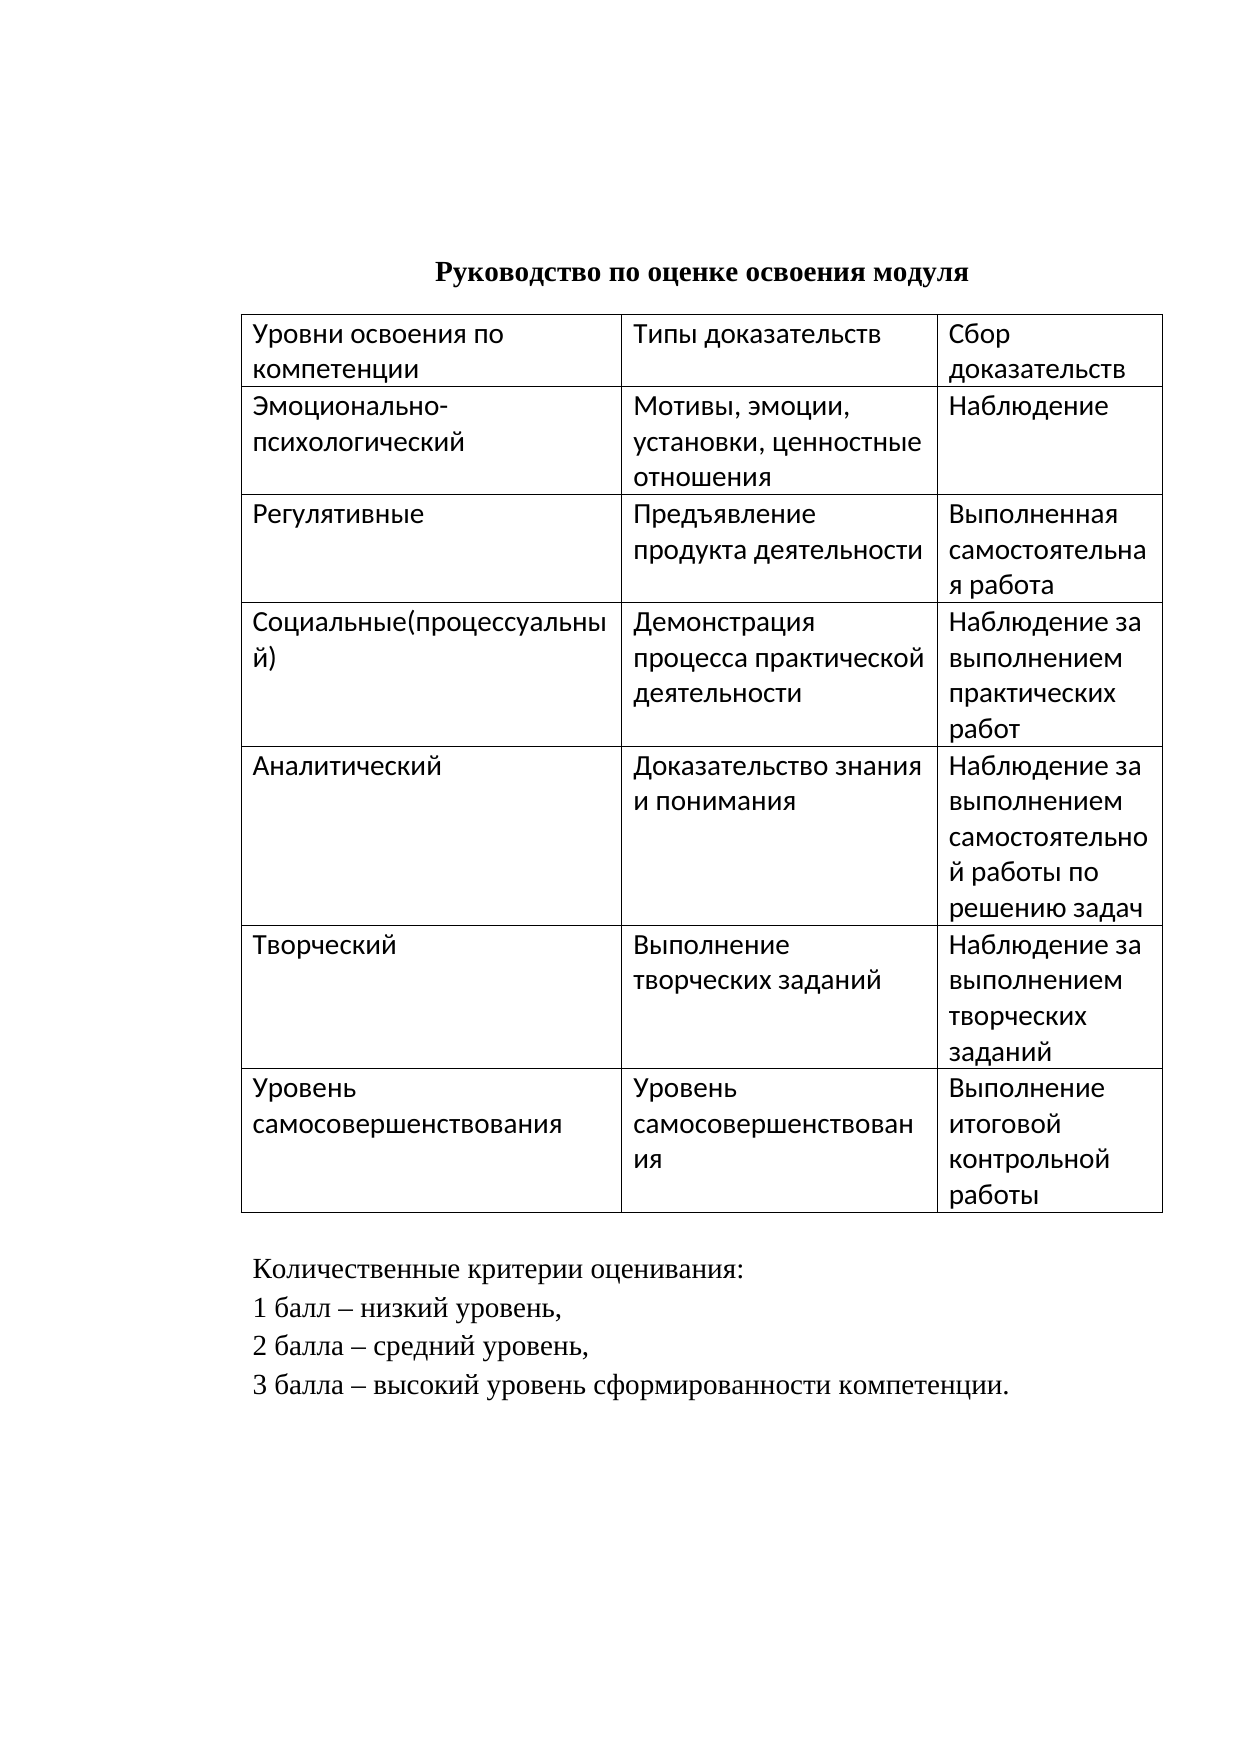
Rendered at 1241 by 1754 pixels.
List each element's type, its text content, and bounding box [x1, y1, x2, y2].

list Руководство по оценке освоения модуля [252, 254, 1152, 288]
list 1 балл – низкий уровень, [252, 1290, 1152, 1323]
table_cell Выполнение итоговой контрольной работы [938, 1069, 1162, 1212]
table_cell Наблюдение за выполнением практических работ [938, 603, 1162, 746]
table_cell Доказательство знания и понимания [622, 747, 937, 925]
table_cell Творческий [242, 926, 621, 1068]
table_cell Демонстрация процесса практической деятельности [622, 603, 937, 746]
table_cell Уровень самосовершенствования [622, 1069, 937, 1212]
table_cell Уровень самосовершенствования [242, 1069, 621, 1212]
table_cell Выполнение творческих заданий [622, 926, 937, 1068]
table_cell Эмоционально- психологический [242, 387, 621, 494]
table_cell Наблюдение за выполнением самостоятельной работы по решению задач [938, 747, 1162, 925]
table_header Уровни освоения по компетенции [242, 315, 621, 386]
table_cell Аналитический [242, 747, 621, 925]
table_cell Наблюдение за выполнением творческих заданий [938, 926, 1162, 1068]
table_cell Предъявление продукта деятельности [622, 495, 937, 602]
table_cell Регулятивные [242, 495, 621, 602]
table_cell Социальные(процессуальный) [242, 603, 621, 746]
table_header Сбор доказательств [938, 315, 1162, 386]
table_header Типы доказательств [622, 315, 937, 386]
table_cell Наблюдение [938, 387, 1162, 494]
list Количественные критерии оценивания: [252, 1251, 1152, 1285]
list 2 балла – средний уровень, [252, 1328, 1152, 1362]
table_cell Мотивы, эмоции, установки, ценностные отношения [622, 387, 937, 494]
list 3 балла – высокий уровень сформированности компетенции. [252, 1367, 1152, 1401]
table_cell Выполненная самостоятельная работа [938, 495, 1162, 602]
